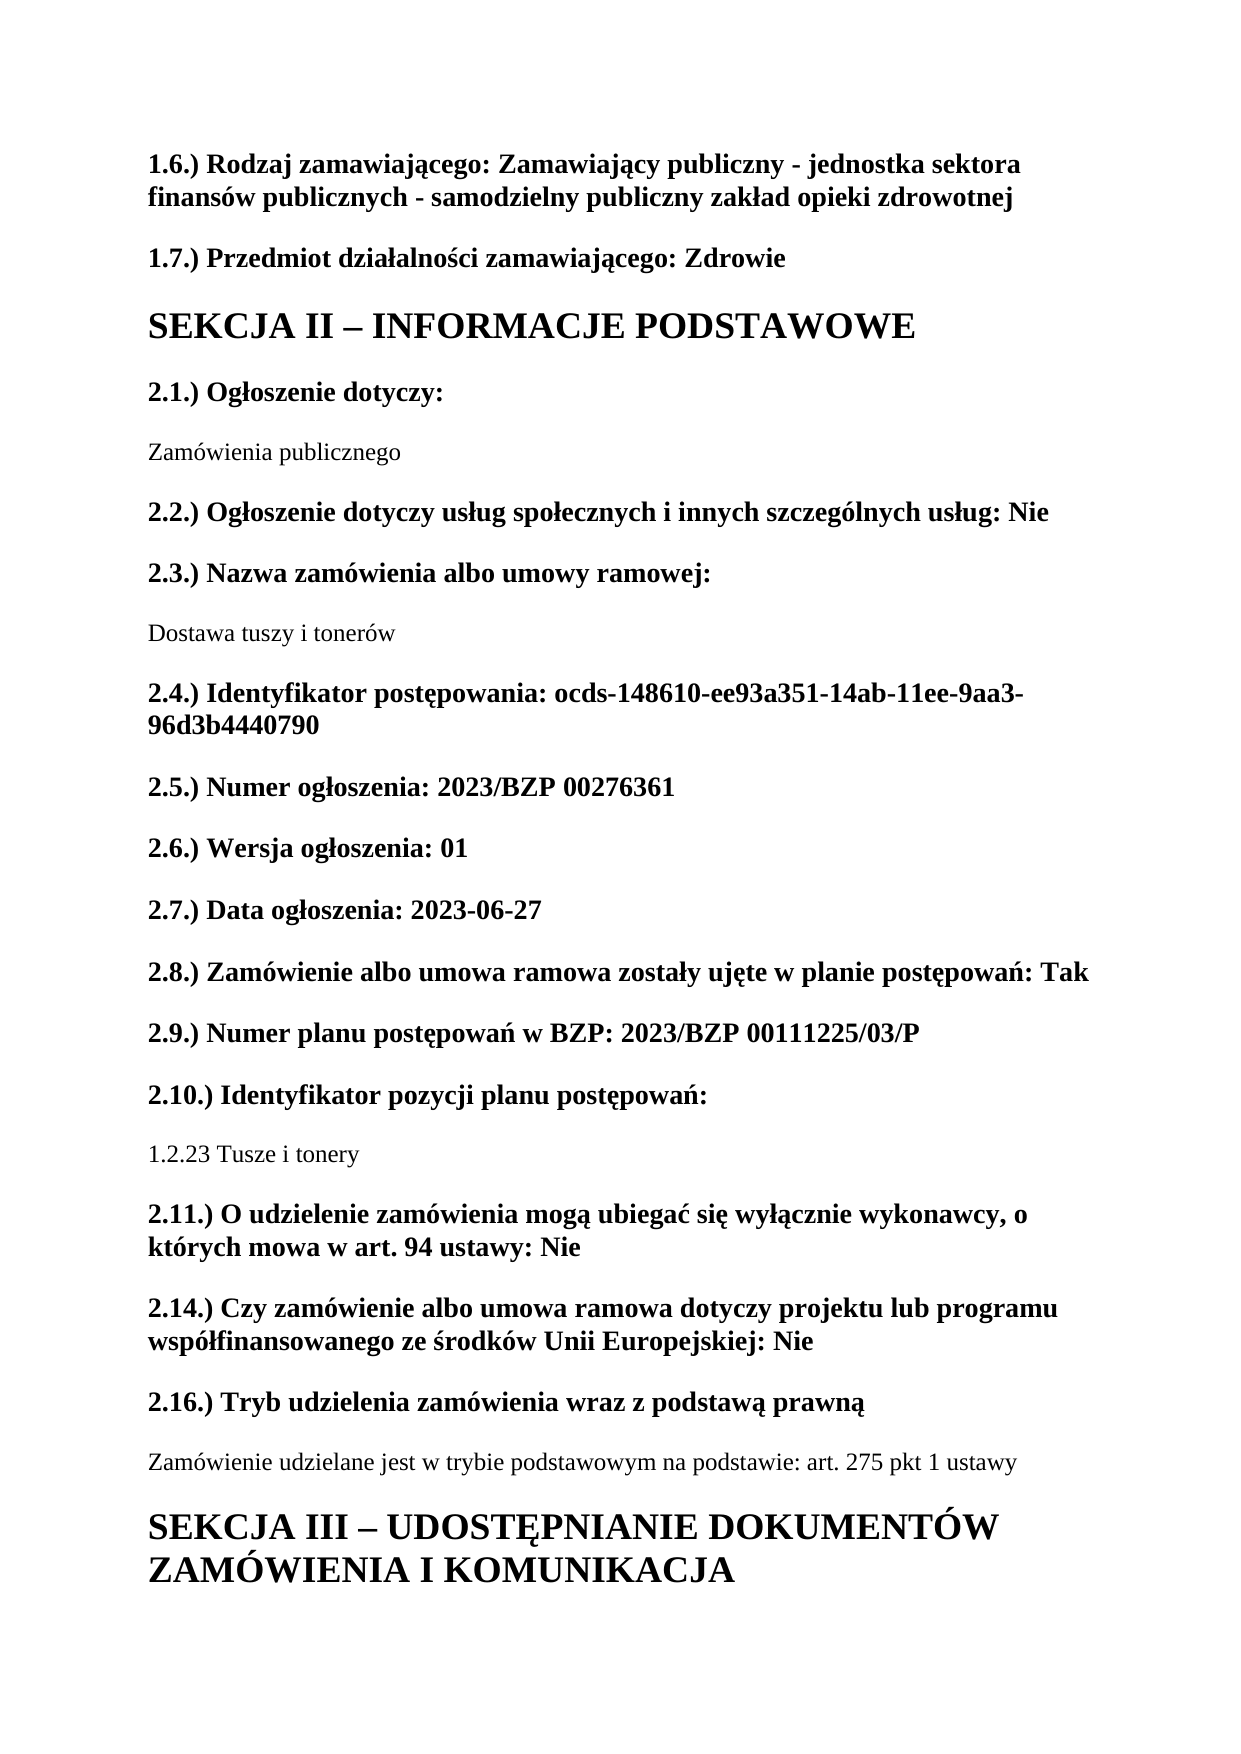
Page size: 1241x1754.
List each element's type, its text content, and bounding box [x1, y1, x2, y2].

text 1.6.) Rodzaj zamawiającego: Zamawiający publiczny - jednostka sektora finansów publicznych - samodzielny publiczny zakład opieki zdrowotnej [148, 148, 1093, 212]
text 2.3.) Nazwa zamówienia albo umowy ramowej: [148, 556, 1093, 589]
text Zamówienie udzielane jest w trybie podstawowym na podstawie: art. 275 pkt 1 ustawy [148, 1447, 1093, 1475]
text SEKCJA III – UDOSTĘPNIANIE DOKUMENTÓW ZAMÓWIENIA I KOMUNIKACJA [148, 1504, 1093, 1591]
text 2.8.) Zamówienie albo umowa ramowa zostały ujęte w planie postępowań: Tak [148, 954, 1093, 987]
text 2.14.) Czy zamówienie albo umowa ramowa dotyczy projektu lub programu współfinansowanego ze środków Unii Europejskiej: Nie [148, 1291, 1093, 1356]
text 2.4.) Identyfikator postępowania: ocds-148610-ee93a351-14ab-11ee-9aa3-96d3b4440790 [148, 676, 1093, 741]
text 2.5.) Numer ogłoszenia: 2023/BZP 00276361 [148, 770, 1093, 802]
text 2.16.) Tryb udzielenia zamówienia wraz z podstawą prawną [148, 1385, 1093, 1417]
text 2.11.) O udzielenie zamówienia mogą ubiegać się wyłącznie wykonawcy, o których mowa w art. 94 ustawy: Nie [148, 1197, 1093, 1262]
text 1.7.) Przedmiot działalności zamawiającego: Zdrowie [148, 242, 1093, 274]
text 1.2.23 Tusze i tonery [148, 1139, 1093, 1168]
text 2.2.) Ogłoszenie dotyczy usług społecznych i innych szczególnych usług: Nie [148, 495, 1093, 527]
text 2.9.) Numer planu postępowań w BZP: 2023/BZP 00111225/03/P [148, 1016, 1093, 1048]
text 2.6.) Wersja ogłoszenia: 01 [148, 831, 1093, 864]
text Zamówienia publicznego [148, 437, 1093, 466]
text 2.10.) Identyfikator pozycji planu postępowań: [148, 1078, 1093, 1110]
text SEKCJA II – INFORMACJE PODSTAWOWE [148, 303, 1093, 346]
text 2.7.) Data ogłoszenia: 2023-06-27 [148, 893, 1093, 925]
text 2.1.) Ogłoszenie dotyczy: [148, 375, 1093, 408]
text Dostawa tuszy i tonerów [148, 618, 1093, 647]
